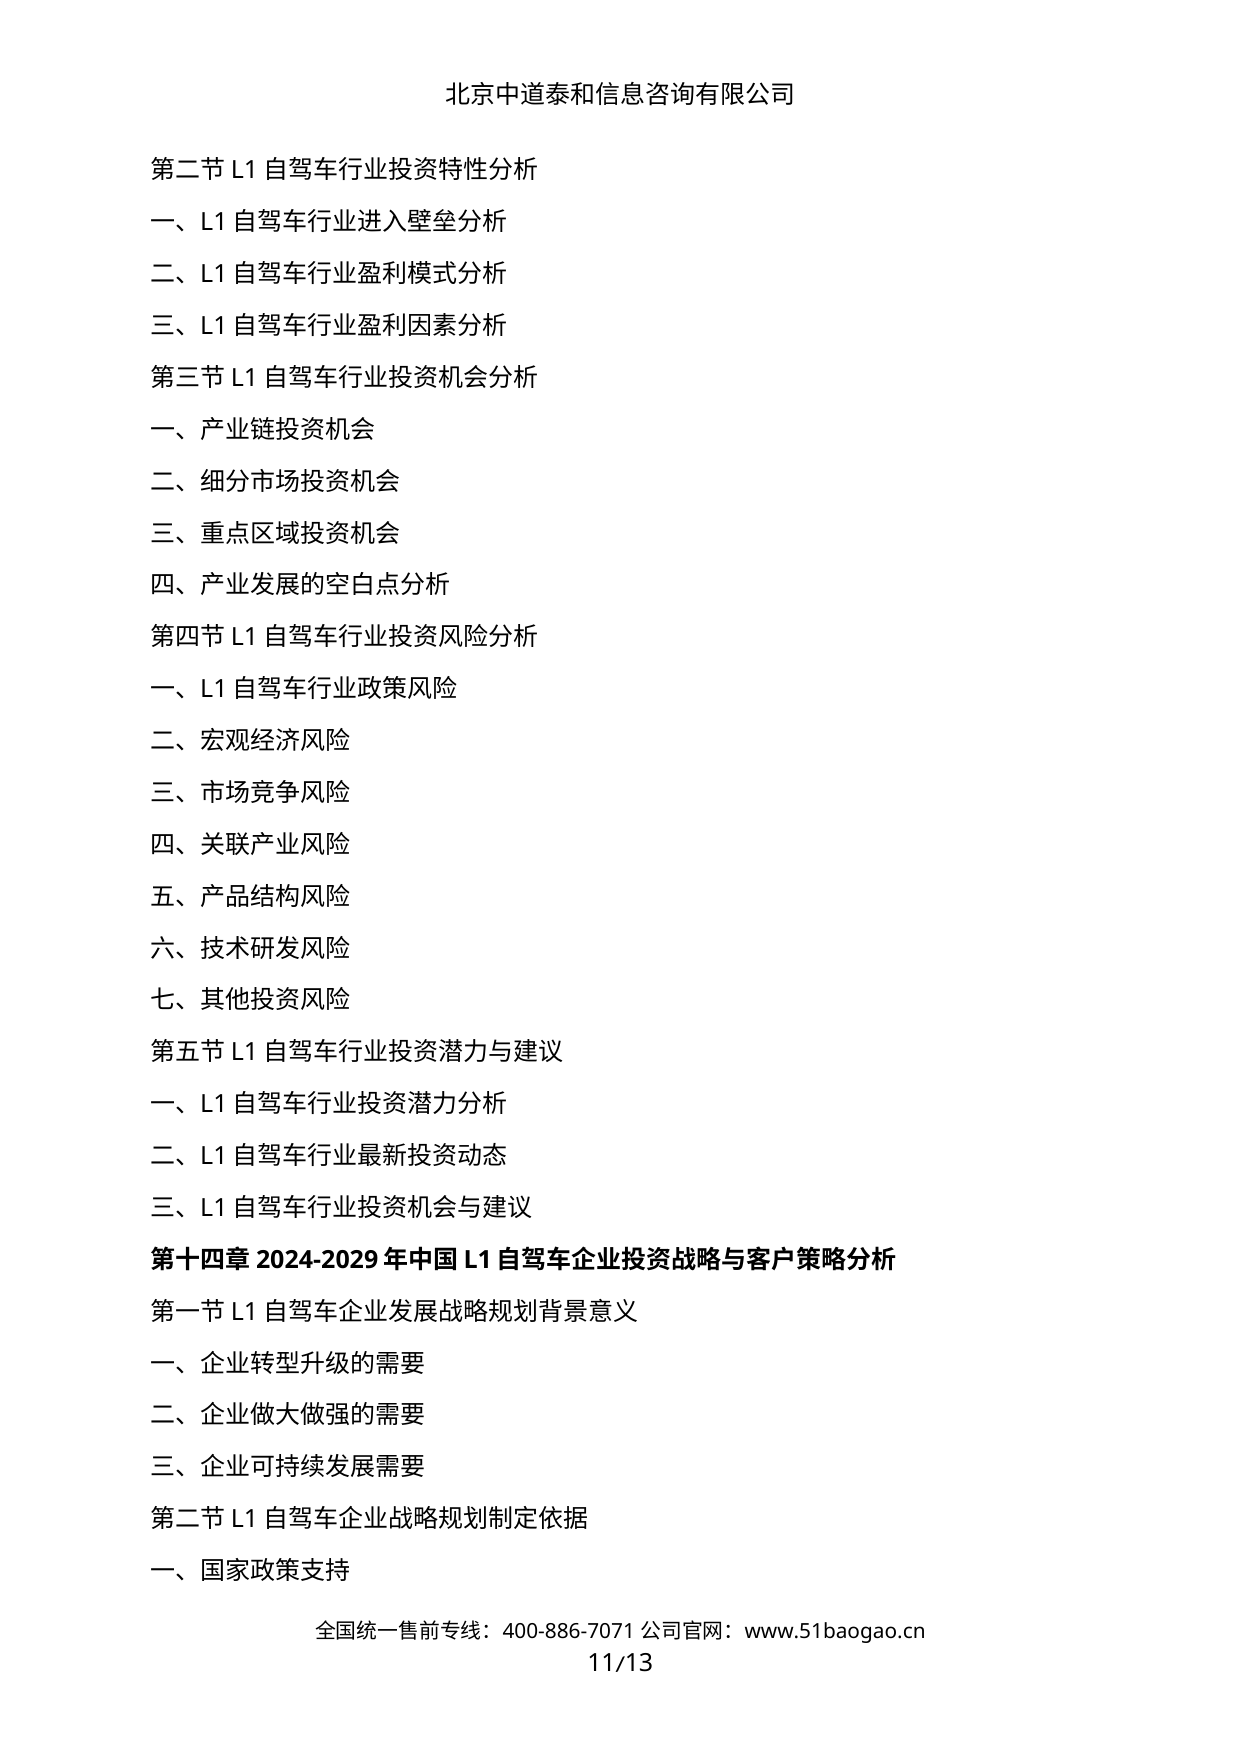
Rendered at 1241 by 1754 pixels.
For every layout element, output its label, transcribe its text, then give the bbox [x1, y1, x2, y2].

text 二、宏观经济风险 [150, 721, 1090, 757]
text 三、重点区域投资机会 [150, 513, 1090, 549]
text 二、细分市场投资机会 [150, 461, 1090, 497]
text 第三节 L1自驾车行业投资机会分析 [150, 357, 1090, 394]
text 一、L1自驾车行业进入壁垒分析 [150, 202, 1090, 238]
text 一、产业链投资机会 [150, 409, 1090, 446]
text 二、企业做大做强的需要 [150, 1395, 1090, 1431]
text 第五节 L1自驾车行业投资潜力与建议 [150, 1032, 1090, 1068]
text 五、产品结构风险 [150, 876, 1090, 912]
text 三、市场竞争风险 [150, 772, 1090, 809]
text 七、其他投资风险 [150, 980, 1090, 1016]
text 二、L1自驾车行业最新投资动态 [150, 1136, 1090, 1172]
text 第二节 L1自驾车企业战略规划制定依据 [150, 1499, 1090, 1535]
text 一、L1自驾车行业投资潜力分析 [150, 1084, 1090, 1120]
text 一、L1自驾车行业政策风险 [150, 669, 1090, 705]
text 三、L1自驾车行业投资机会与建议 [150, 1187, 1090, 1224]
text 一、国家政策支持 [150, 1551, 1090, 1587]
text 三、企业可持续发展需要 [150, 1447, 1090, 1483]
text 第二节 L1自驾车行业投资特性分析 [150, 150, 1090, 186]
text 三、L1自驾车行业盈利因素分析 [150, 306, 1090, 342]
text 四、关联产业风险 [150, 824, 1090, 861]
text 二、L1自驾车行业盈利模式分析 [150, 254, 1090, 290]
text 四、产业发展的空白点分析 [150, 565, 1090, 601]
text 六、技术研发风险 [150, 928, 1090, 964]
text 第十四章 2024-2029年中国L1自驾车企业投资战略与客户策略分析 [150, 1239, 1090, 1276]
text 一、企业转型升级的需要 [150, 1343, 1090, 1379]
text 第一节 L1自驾车企业发展战略规划背景意义 [150, 1291, 1090, 1327]
text 第四节 L1自驾车行业投资风险分析 [150, 617, 1090, 653]
